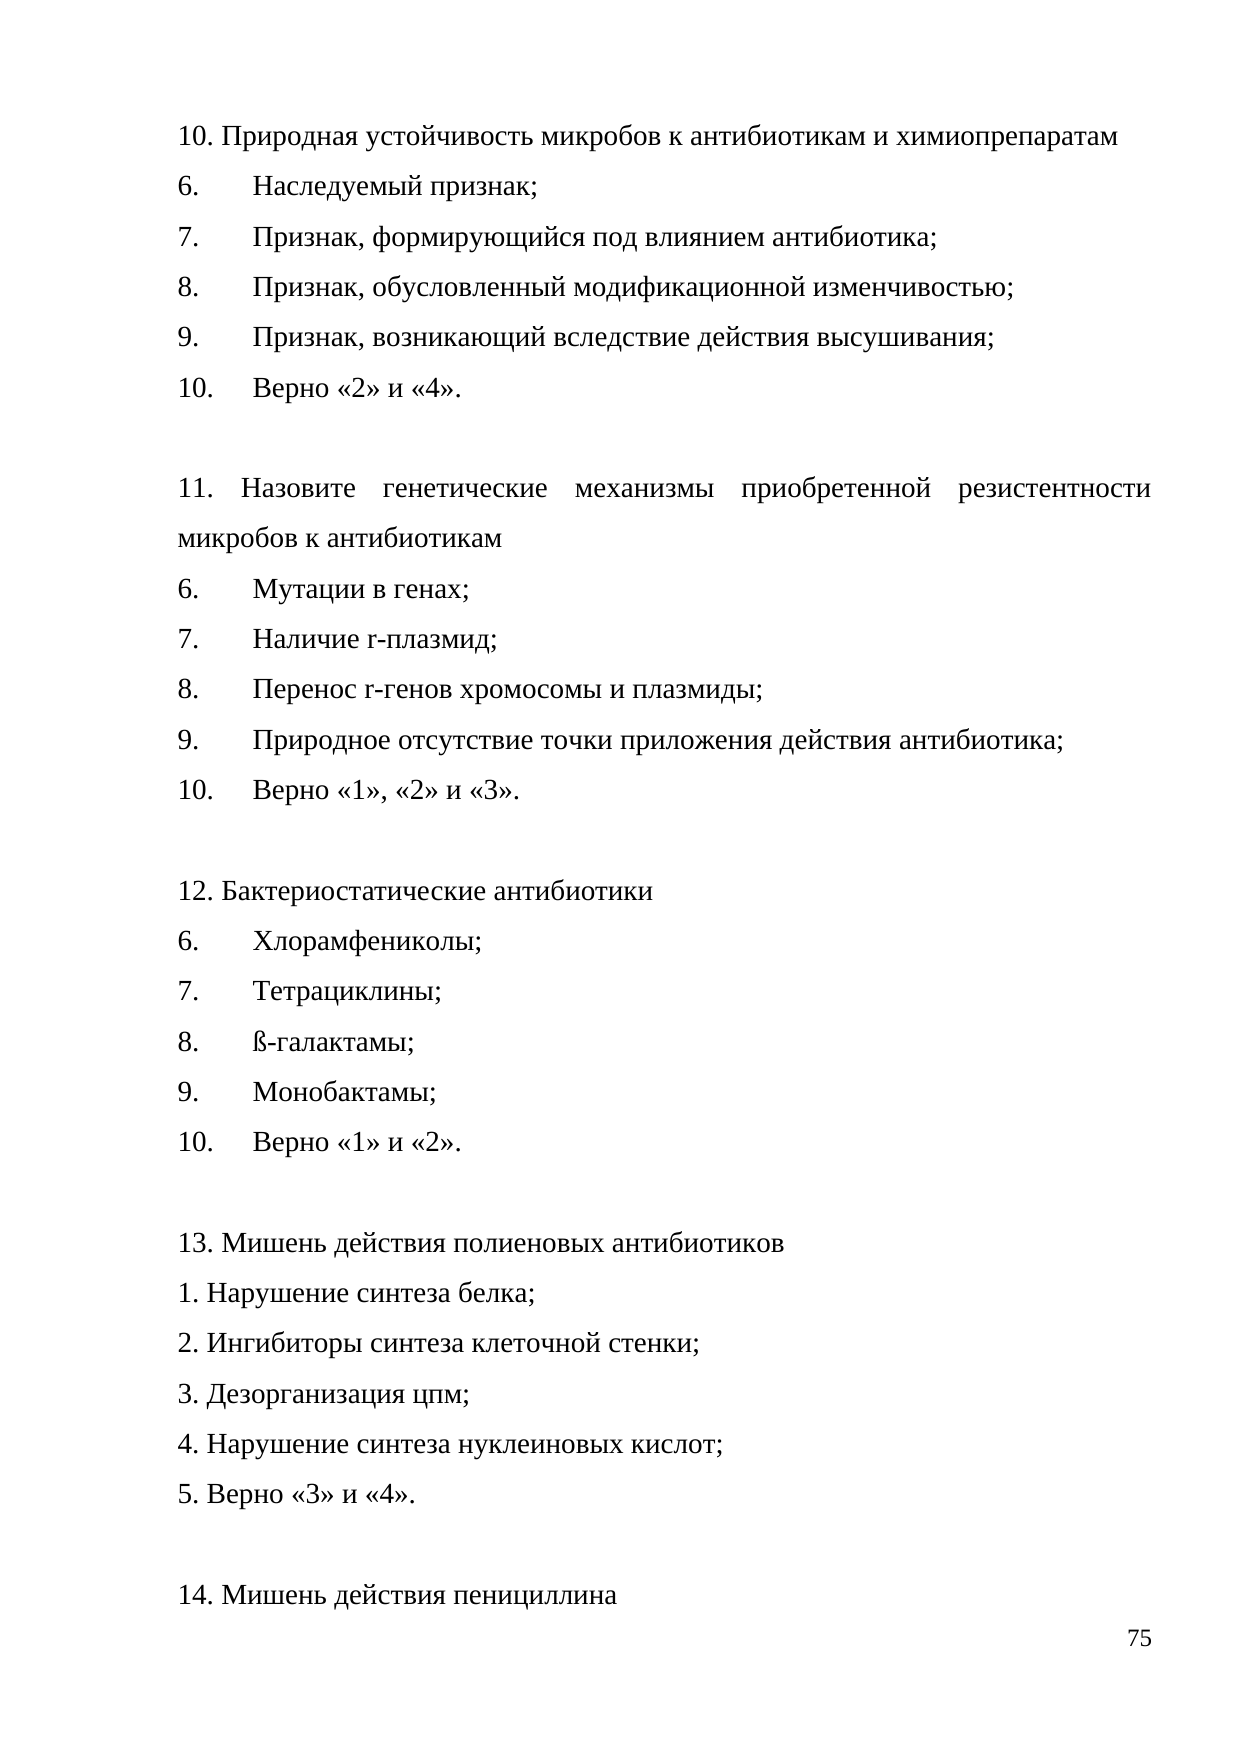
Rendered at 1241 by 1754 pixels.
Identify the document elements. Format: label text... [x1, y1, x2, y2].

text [177, 1426, 1152, 1460]
list ß-галактамы; [177, 1024, 1152, 1057]
text 12. Бактериостатические антибиотики [177, 873, 1152, 906]
text 13. Мишень действия полиеновых антибиотиков [177, 1225, 1152, 1258]
text 11. Назовите генетические механизмы приобретенной резистентности микробов к антибиотикам [177, 470, 1152, 554]
list Перенос r-генов хромосомы и плазмиды; [177, 672, 1152, 705]
list Наличие r-плазмид; [177, 621, 1152, 655]
list Верно «1», «2» и «3». [177, 772, 1152, 806]
list Природное отсутствие точки приложения действия антибиотика; [177, 722, 1152, 755]
text 14. Мишень действия пенициллина [177, 1577, 1152, 1611]
list Признак, обусловленный модификационной изменчивостью; [177, 269, 1152, 303]
text 3. Дезорганизация цпм; [177, 1376, 1152, 1409]
list Наследуемый признак; [177, 168, 1152, 202]
list Мутации в генах; [177, 571, 1152, 604]
list Признак, возникающий вследствие действия высушивания; [177, 319, 1152, 353]
text 10. Природная устойчивость микробов к антибиотикам и химиопрепаратам [177, 118, 1152, 152]
list Признак, формирующийся под влиянием антибиотика; [177, 219, 1152, 252]
list Тетрациклины; [177, 973, 1152, 1007]
text 5. Верно «3» и «4». [177, 1477, 1152, 1510]
list Верно «2» и «4». [177, 370, 1152, 403]
list Хлорамфениколы; [177, 923, 1152, 957]
text 2. Ингибиторы синтеза клеточной стенки; [177, 1326, 1152, 1359]
list Верно «1» и «2». [177, 1124, 1152, 1158]
text 1. Нарушение синтеза белка; [177, 1275, 1152, 1309]
list Монобактамы; [177, 1074, 1152, 1108]
